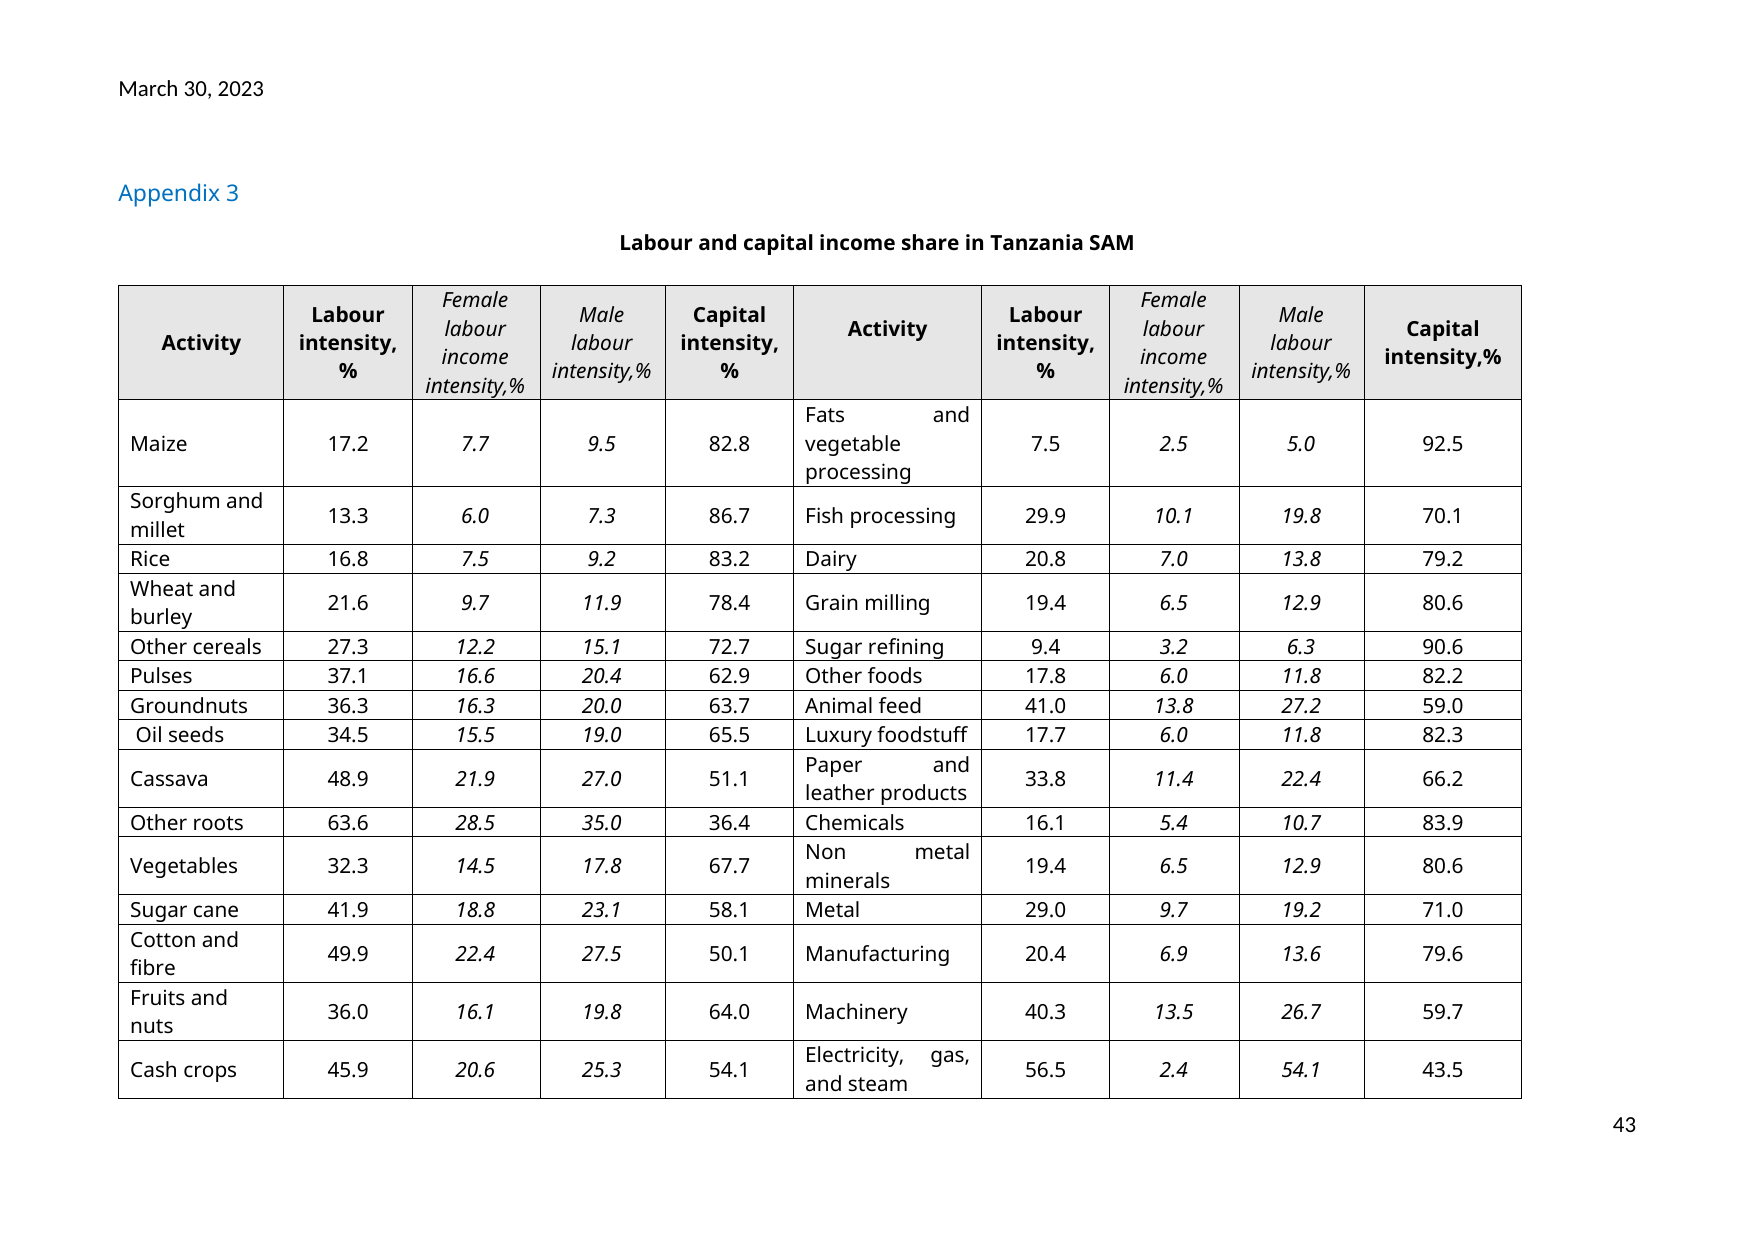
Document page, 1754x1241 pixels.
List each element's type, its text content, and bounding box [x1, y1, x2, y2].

table_cell 36.4 [666, 808, 793, 836]
table_cell Grain milling [794, 574, 981, 631]
table_cell Animal feed [794, 691, 981, 719]
table_cell 35.0 [541, 808, 665, 836]
table_cell 80.6 [1365, 574, 1521, 631]
table_header Male labour intensity,% [541, 286, 665, 399]
table_cell 78.4 [666, 574, 793, 631]
table_cell 6.0 [1110, 720, 1239, 749]
table_cell 6.3 [1240, 632, 1364, 660]
table_cell 20.4 [541, 661, 665, 690]
table_cell 11.8 [1240, 720, 1364, 749]
table_cell 13.6 [1240, 925, 1364, 982]
table_cell 17.2 [284, 400, 412, 486]
table_cell 59.0 [1365, 691, 1521, 719]
table_cell Cash crops [119, 1041, 283, 1097]
table_cell 2.4 [1110, 1041, 1239, 1097]
table_cell 17.8 [541, 837, 665, 894]
table_cell 20.6 [413, 1041, 540, 1097]
table_cell 11.8 [1240, 661, 1364, 690]
table_cell 10.1 [1110, 487, 1239, 543]
table_cell 6.0 [1110, 661, 1239, 690]
table_cell 82.8 [666, 400, 793, 486]
table_cell 5.4 [1110, 808, 1239, 836]
table_cell 82.3 [1365, 720, 1521, 749]
table_cell Pulses [119, 661, 283, 690]
table_cell 19.4 [982, 837, 1109, 894]
table_cell 9.2 [541, 545, 665, 573]
table_cell 19.8 [541, 983, 665, 1039]
table_header Labour intensity,% [284, 286, 412, 399]
table_cell 25.3 [541, 1041, 665, 1097]
table_cell 20.0 [541, 691, 665, 719]
table_cell 48.9 [284, 750, 412, 807]
text Appendix 3 [118, 177, 1636, 208]
table_cell 19.4 [982, 574, 1109, 631]
table_cell 56.5 [982, 1041, 1109, 1097]
table_cell 22.4 [1240, 750, 1364, 807]
table_cell Vegetables [119, 837, 283, 894]
table_cell Maize [119, 400, 283, 486]
table_cell 12.9 [1240, 574, 1364, 631]
table_cell 6.5 [1110, 574, 1239, 631]
table_cell Other foods [794, 661, 981, 690]
table_cell 83.9 [1365, 808, 1521, 836]
table_cell 41.0 [982, 691, 1109, 719]
table_cell 16.1 [413, 983, 540, 1039]
table_cell 72.7 [666, 632, 793, 660]
table_cell 20.8 [982, 545, 1109, 573]
table_cell 65.5 [666, 720, 793, 749]
table_cell 6.5 [1110, 837, 1239, 894]
table_cell 13.5 [1110, 983, 1239, 1039]
table_cell 6.0 [413, 487, 540, 543]
table_cell 16.6 [413, 661, 540, 690]
text Labour and capital income share in Tanzania SAM [118, 228, 1636, 256]
table_cell 9.5 [541, 400, 665, 486]
table_cell 49.9 [284, 925, 412, 982]
table_cell 62.9 [666, 661, 793, 690]
table_header Female labour income intensity,% [413, 286, 540, 399]
table_cell 15.5 [413, 720, 540, 749]
table_cell Rice [119, 545, 283, 573]
table_cell Chemicals [794, 808, 981, 836]
table_cell 19.8 [1240, 487, 1364, 543]
table_cell 19.0 [541, 720, 665, 749]
table_cell 54.1 [1240, 1041, 1364, 1097]
table_cell Manufacturing [794, 925, 981, 982]
table_cell 92.5 [1365, 400, 1521, 486]
table_cell 13.8 [1240, 545, 1364, 573]
table_cell 83.2 [666, 545, 793, 573]
table_cell 21.6 [284, 574, 412, 631]
table_cell 66.2 [1365, 750, 1521, 807]
table_cell 32.3 [284, 837, 412, 894]
table_header Activity [794, 286, 981, 399]
table_cell 18.8 [413, 895, 540, 924]
table_cell Sorghum and millet [119, 487, 283, 543]
table_cell 7.7 [413, 400, 540, 486]
table_cell Luxury foodstuff [794, 720, 981, 749]
table_cell Sugar cane [119, 895, 283, 924]
table_cell 63.6 [284, 808, 412, 836]
table_cell 59.7 [1365, 983, 1521, 1039]
table_cell 7.5 [413, 545, 540, 573]
table_cell Fats and vegetable processing [794, 400, 981, 486]
table_cell 14.5 [413, 837, 540, 894]
table_cell 71.0 [1365, 895, 1521, 924]
table_cell 22.4 [413, 925, 540, 982]
table_cell 16.3 [413, 691, 540, 719]
table_cell 29.0 [982, 895, 1109, 924]
table_cell 50.1 [666, 925, 793, 982]
table_cell Sugar refining [794, 632, 981, 660]
table_cell 7.5 [982, 400, 1109, 486]
table_cell Metal [794, 895, 981, 924]
table_cell 63.7 [666, 691, 793, 719]
table_cell 80.6 [1365, 837, 1521, 894]
table_cell Dairy [794, 545, 981, 573]
table_cell 9.4 [982, 632, 1109, 660]
table_cell 2.5 [1110, 400, 1239, 486]
table_cell Other cereals [119, 632, 283, 660]
table_cell 51.1 [666, 750, 793, 807]
table_header Activity [119, 286, 283, 399]
table_cell 27.2 [1240, 691, 1364, 719]
table_cell 90.6 [1365, 632, 1521, 660]
table_cell 15.1 [541, 632, 665, 660]
table_cell 27.3 [284, 632, 412, 660]
table_cell 16.8 [284, 545, 412, 573]
table_cell Machinery [794, 983, 981, 1039]
table_cell Cotton and fibre [119, 925, 283, 982]
table_cell 17.7 [982, 720, 1109, 749]
table_cell 27.0 [541, 750, 665, 807]
table_cell 36.3 [284, 691, 412, 719]
table_cell 6.9 [1110, 925, 1239, 982]
table_cell 86.7 [666, 487, 793, 543]
table_cell 28.5 [413, 808, 540, 836]
table_cell 27.5 [541, 925, 665, 982]
table_cell 40.3 [982, 983, 1109, 1039]
table_cell 17.8 [982, 661, 1109, 690]
table_cell 11.9 [541, 574, 665, 631]
table_cell 82.2 [1365, 661, 1521, 690]
table_cell 54.1 [666, 1041, 793, 1097]
table_cell Cassava [119, 750, 283, 807]
table_cell 64.0 [666, 983, 793, 1039]
table_cell 26.7 [1240, 983, 1364, 1039]
table_cell Electricity, gas, and steam [794, 1041, 981, 1097]
table_cell 16.1 [982, 808, 1109, 836]
table_cell 5.0 [1240, 400, 1364, 486]
table_cell 70.1 [1365, 487, 1521, 543]
table_cell 79.6 [1365, 925, 1521, 982]
table_cell 20.4 [982, 925, 1109, 982]
table_cell Other roots [119, 808, 283, 836]
table_cell 9.7 [413, 574, 540, 631]
table_cell 11.4 [1110, 750, 1239, 807]
table_cell Fish processing [794, 487, 981, 543]
table_cell Wheat and burley [119, 574, 283, 631]
table_cell 79.2 [1365, 545, 1521, 573]
table_cell Paper and leather products [794, 750, 981, 807]
table_cell 33.8 [982, 750, 1109, 807]
table_cell Non metal minerals [794, 837, 981, 894]
table_cell 45.9 [284, 1041, 412, 1097]
table_header Capital intensity,% [666, 286, 793, 399]
table_cell 21.9 [413, 750, 540, 807]
table_cell 43.5 [1365, 1041, 1521, 1097]
table_header Capital intensity,% [1365, 286, 1521, 399]
table_cell 10.7 [1240, 808, 1364, 836]
table_cell 9.7 [1110, 895, 1239, 924]
table_cell 13.8 [1110, 691, 1239, 719]
table_cell 23.1 [541, 895, 665, 924]
table_cell 12.2 [413, 632, 540, 660]
table_cell 67.7 [666, 837, 793, 894]
table_header Female labour income intensity,% [1110, 286, 1239, 399]
table_cell Oil seeds [119, 720, 283, 749]
table_cell 7.3 [541, 487, 665, 543]
table_cell 3.2 [1110, 632, 1239, 660]
table_header Labour intensity,% [982, 286, 1109, 399]
table_cell 13.3 [284, 487, 412, 543]
table_header Male labour intensity,% [1240, 286, 1364, 399]
table_cell 12.9 [1240, 837, 1364, 894]
table_cell 19.2 [1240, 895, 1364, 924]
table_cell 36.0 [284, 983, 412, 1039]
table_cell 58.1 [666, 895, 793, 924]
table_cell 29.9 [982, 487, 1109, 543]
table_cell 34.5 [284, 720, 412, 749]
table_cell 41.9 [284, 895, 412, 924]
table_cell 37.1 [284, 661, 412, 690]
table_cell 7.0 [1110, 545, 1239, 573]
table_cell Fruits and nuts [119, 983, 283, 1039]
table_cell Groundnuts [119, 691, 283, 719]
